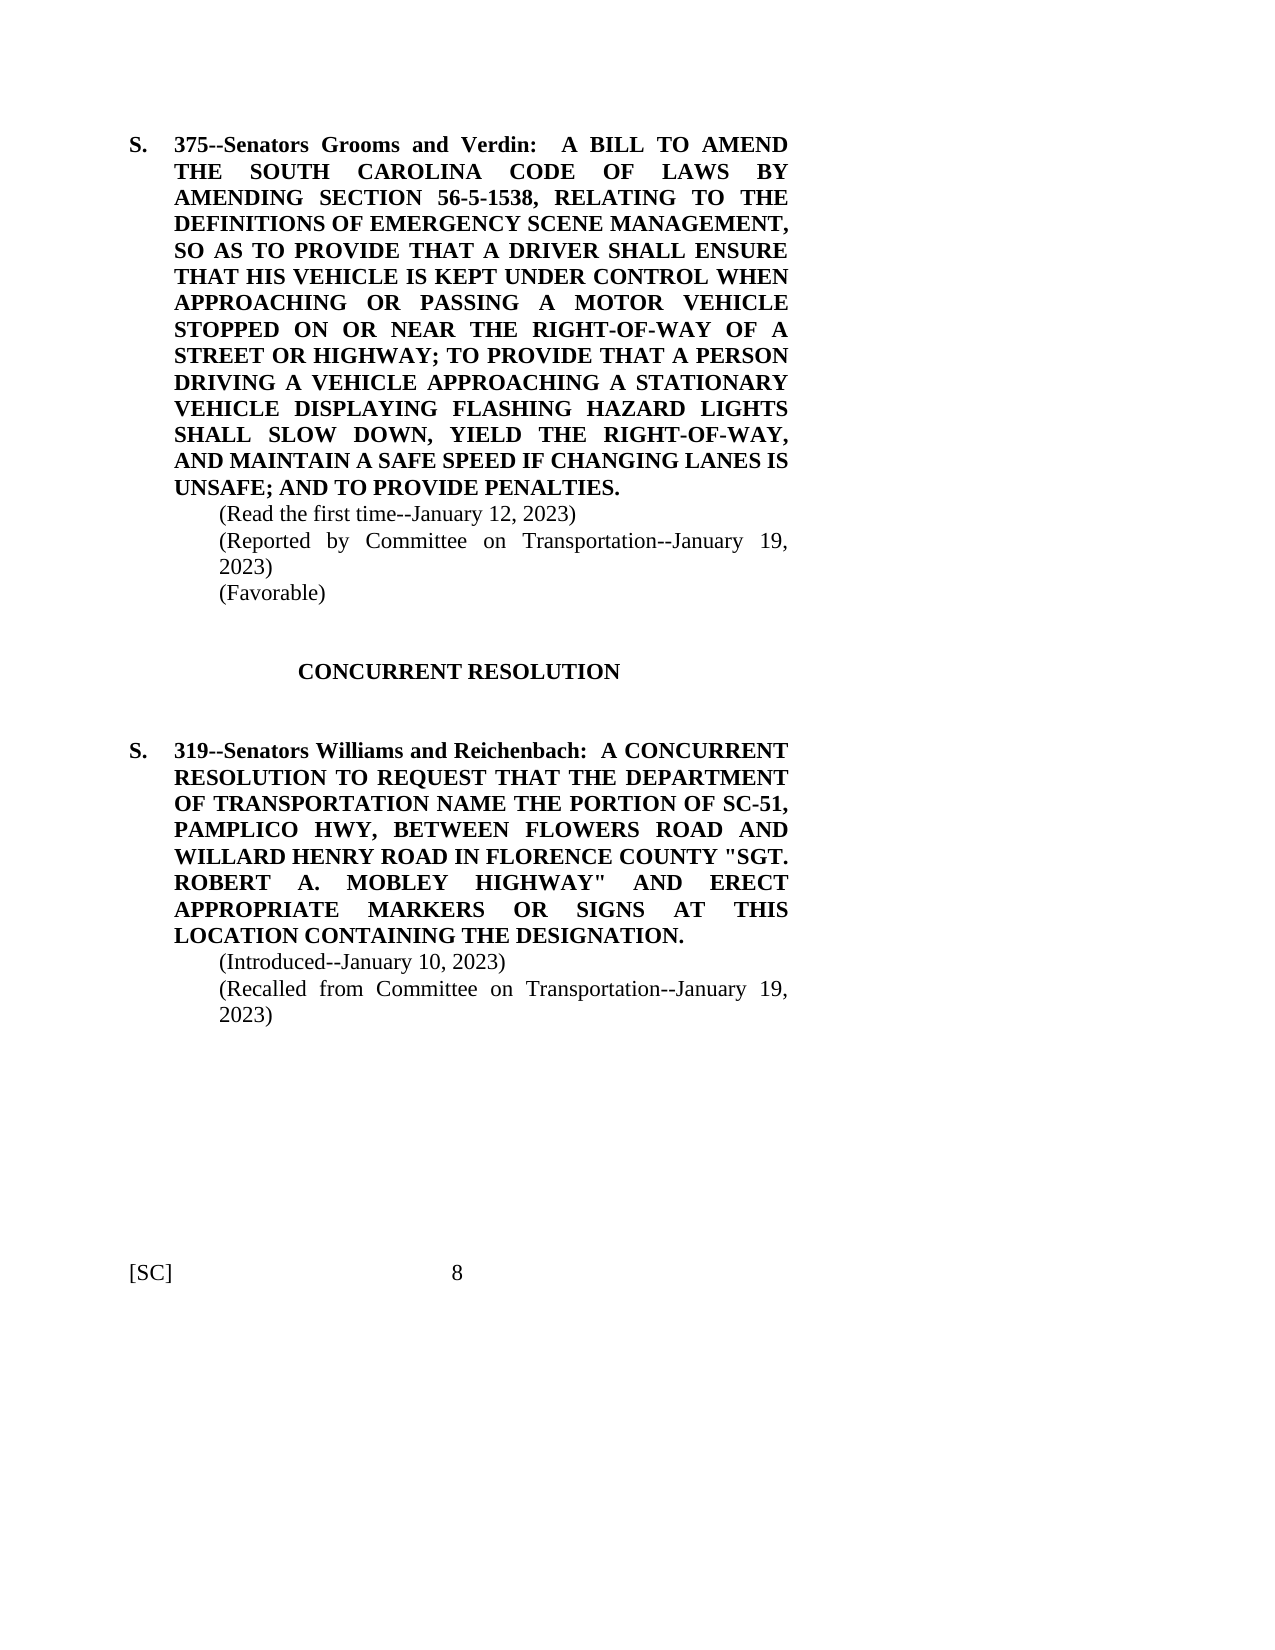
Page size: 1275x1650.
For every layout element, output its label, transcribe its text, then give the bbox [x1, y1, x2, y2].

text (Recalled from Committee on Transportation--January 19, 2023) [219, 975, 789, 1027]
text (Favorable) [219, 579, 789, 606]
text (Introduced--January 10, 2023) [219, 948, 789, 975]
text (Reported by Committee on Transportation--January 19, 2023) [219, 527, 789, 579]
subtitle CONCURRENT RESOLUTION [129, 658, 789, 685]
text (Read the first time--January 12, 2023) [219, 500, 789, 527]
title S. 375--Senators Grooms and Verdin: A BILL TO AMEND THE SOUTH CAROLINA CODE OF LAWS BY AMENDING SECTION 56-5-1538, RELATING TO THE DEFINITIONS OF EMERGENCY SCENE MANAGEMENT, SO AS TO PROVIDE THAT A DRIVER SHALL ENSURE THAT HIS VEHICLE IS KEPT UNDER CONTROL WHEN APPROACHING OR PASSING A MOTOR VEHICLE STOPPED ON OR NEAR THE RIGHT-OF-WAY OF A STREET OR HIGHWAY; TO PROVIDE THAT A PERSON DRIVING A VEHICLE APPROACHING A STATIONARY VEHICLE DISPLAYING FLASHING HAZARD LIGHTS SHALL SLOW DOWN, YIELD THE RIGHT-OF-WAY, AND MAINTAIN A SAFE SPEED IF CHANGING LANES IS UNSAFE; AND TO PROVIDE PENALTIES. [129, 131, 789, 500]
title S. 319--Senators Williams and Reichenbach: A CONCURRENT RESOLUTION TO REQUEST THAT THE DEPARTMENT OF TRANSPORTATION NAME THE PORTION OF SC-51, PAMPLICO HWY, BETWEEN FLOWERS ROAD AND WILLARD HENRY ROAD IN FLORENCE COUNTY "SGT. ROBERT A. MOBLEY HIGHWAY" AND ERECT APPROPRIATE MARKERS OR SIGNS AT THIS LOCATION CONTAINING THE DESIGNATION. [129, 737, 789, 948]
